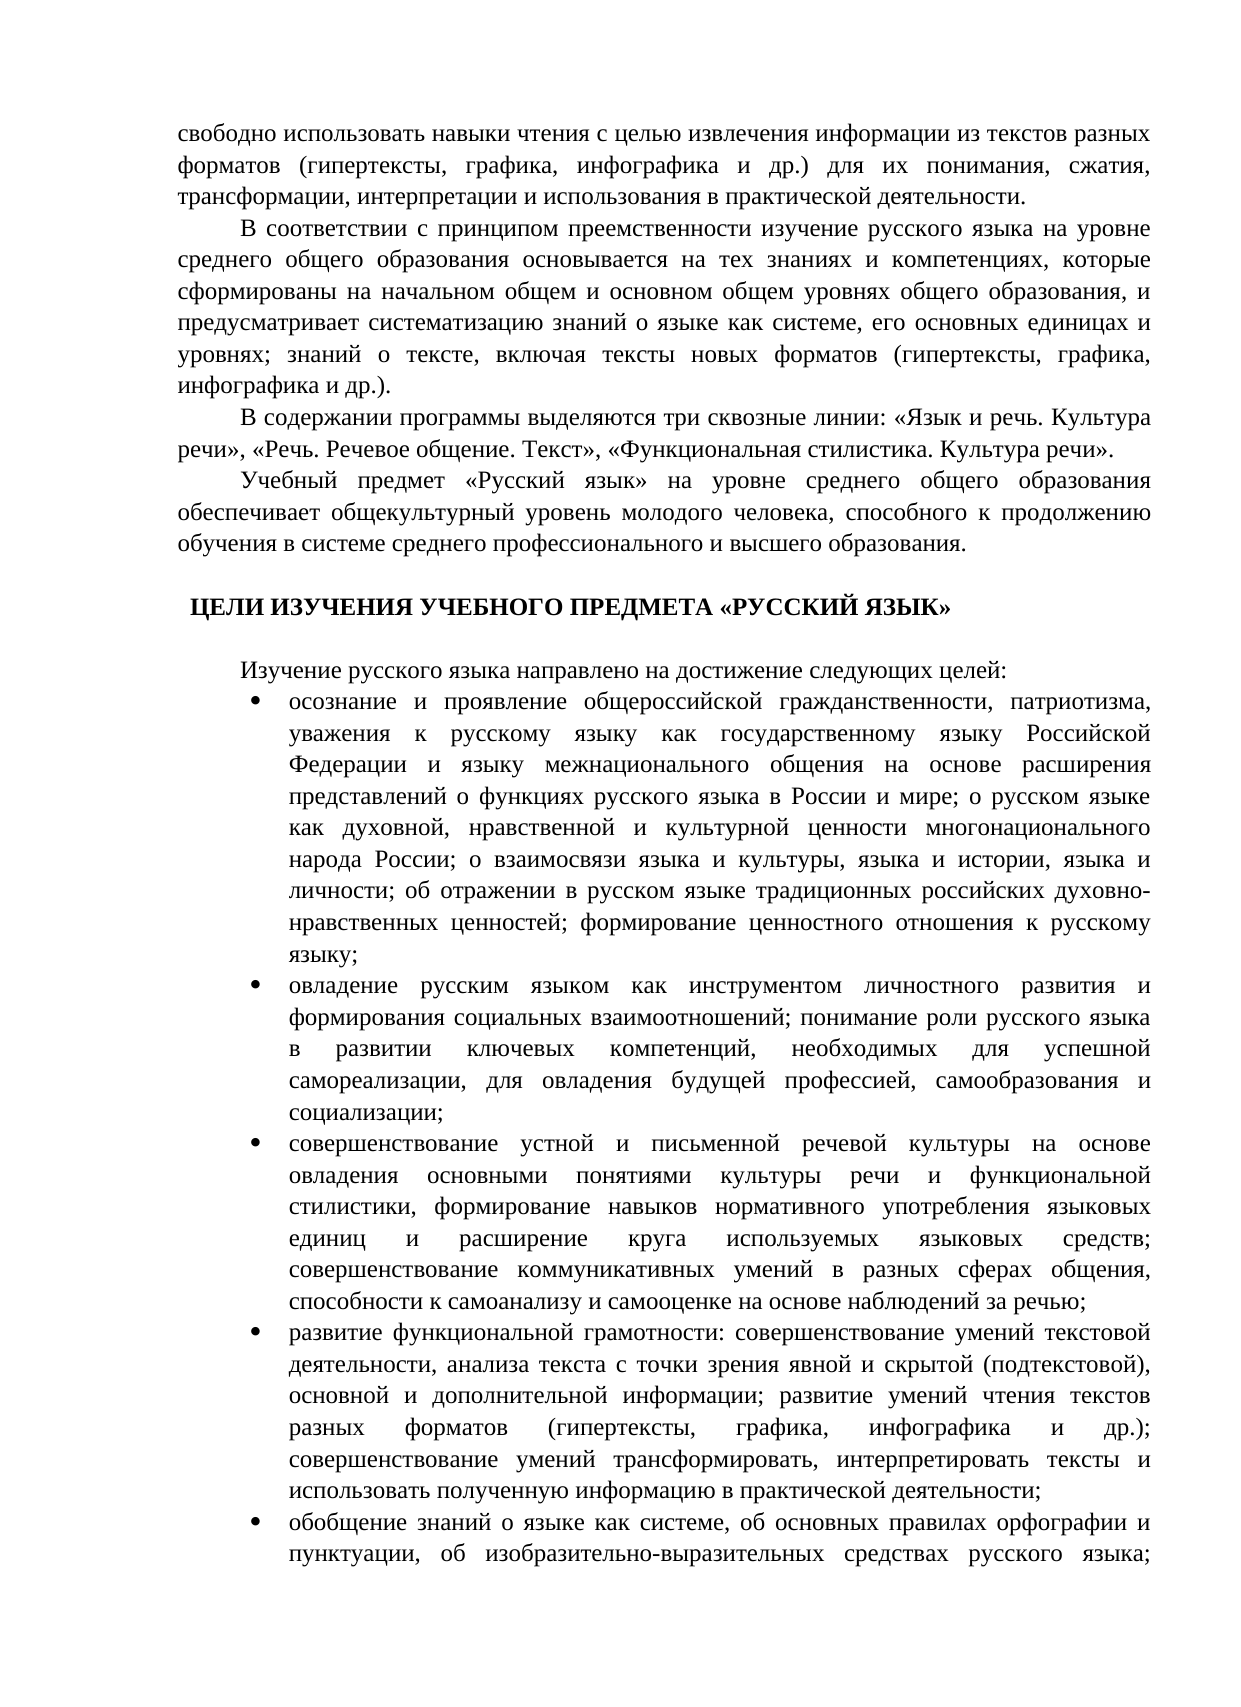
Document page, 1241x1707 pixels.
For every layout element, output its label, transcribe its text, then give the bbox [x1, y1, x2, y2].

text В содержании программы выделяются три сквозные линии: «Язык и речь. Культура речи», «Речь. Речевое общение. Текст», «Функциональная стилистика. Культура речи». [177, 402, 1152, 462]
text Изучение русского языка направлено на достижение следующих целей: [177, 655, 1152, 683]
list овладение русским языком как инструментом личностного развития и формирования социальных взаимоотношений; понимание роли русского языка в развитии ключевых компетенций, необходимых для успешной самореализации, для овладения будущей профессией, самообразования и социализации; [251, 970, 1152, 1125]
text Учебный предмет «Русский язык» на уровне среднего общего образования обеспечивает общекультурный уровень молодого человека, способного к продолжению обучения в системе среднего профессионального и высшего образования. [177, 465, 1152, 557]
list совершенствование устной и письменной речевой культуры на основе овладения основными понятиями культуры речи и функциональной стилистики, формирование навыков нормативного употребления языковых единиц и расширение круга используемых языковых средств; совершенствование коммуникативных умений в разных сферах общения, способности к самоанализу и самооценке на основе наблюдений за речью; [251, 1128, 1152, 1315]
text В соответствии с принципом преемственности изучение русского языка на уровне среднего общего образования основывается на тех знаниях и компетенциях, которые сформированы на начальном общем и основном общем уровнях общего образования, и предусматривает систематизацию знаний о языке как системе, его основных единицах и уровнях; знаний о тексте, включая тексты новых форматов (гипертексты, графика, инфографика и др.). [177, 213, 1152, 399]
list осознание и проявление общероссийской гражданственности, патриотизма, уважения к русскому языку как государственному языку Российской Федерации и языку межнационального общения на основе расширения представлений о функциях русского языка в России и мире; о русском языке как духовной, нравственной и культурной ценности многонационального народа России; о взаимосвязи языка и культуры, языка и истории, языка и личности; об отражении в русском языке традиционных российских духовно-нравственных ценностей; формирование ценностного отношения к русскому языку; [251, 686, 1152, 967]
list развитие функциональной грамотности: совершенствование умений текстовой деятельности, анализа текста с точки зрения явной и скрытой (подтекстовой), основной и дополнительной информации; развитие умений чтения текстов разных форматов (гипертексты, графика, инфографика и др.); совершенствование умений трансформировать, интерпретировать тексты и использовать полученную информацию в практической деятельности; [251, 1317, 1152, 1504]
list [251, 1507, 1152, 1567]
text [177, 118, 1152, 210]
text ЦЕЛИ ИЗУЧЕНИЯ УЧЕБНОГО ПРЕДМЕТА «РУССКИЙ ЯЗЫК» [190, 592, 1152, 620]
